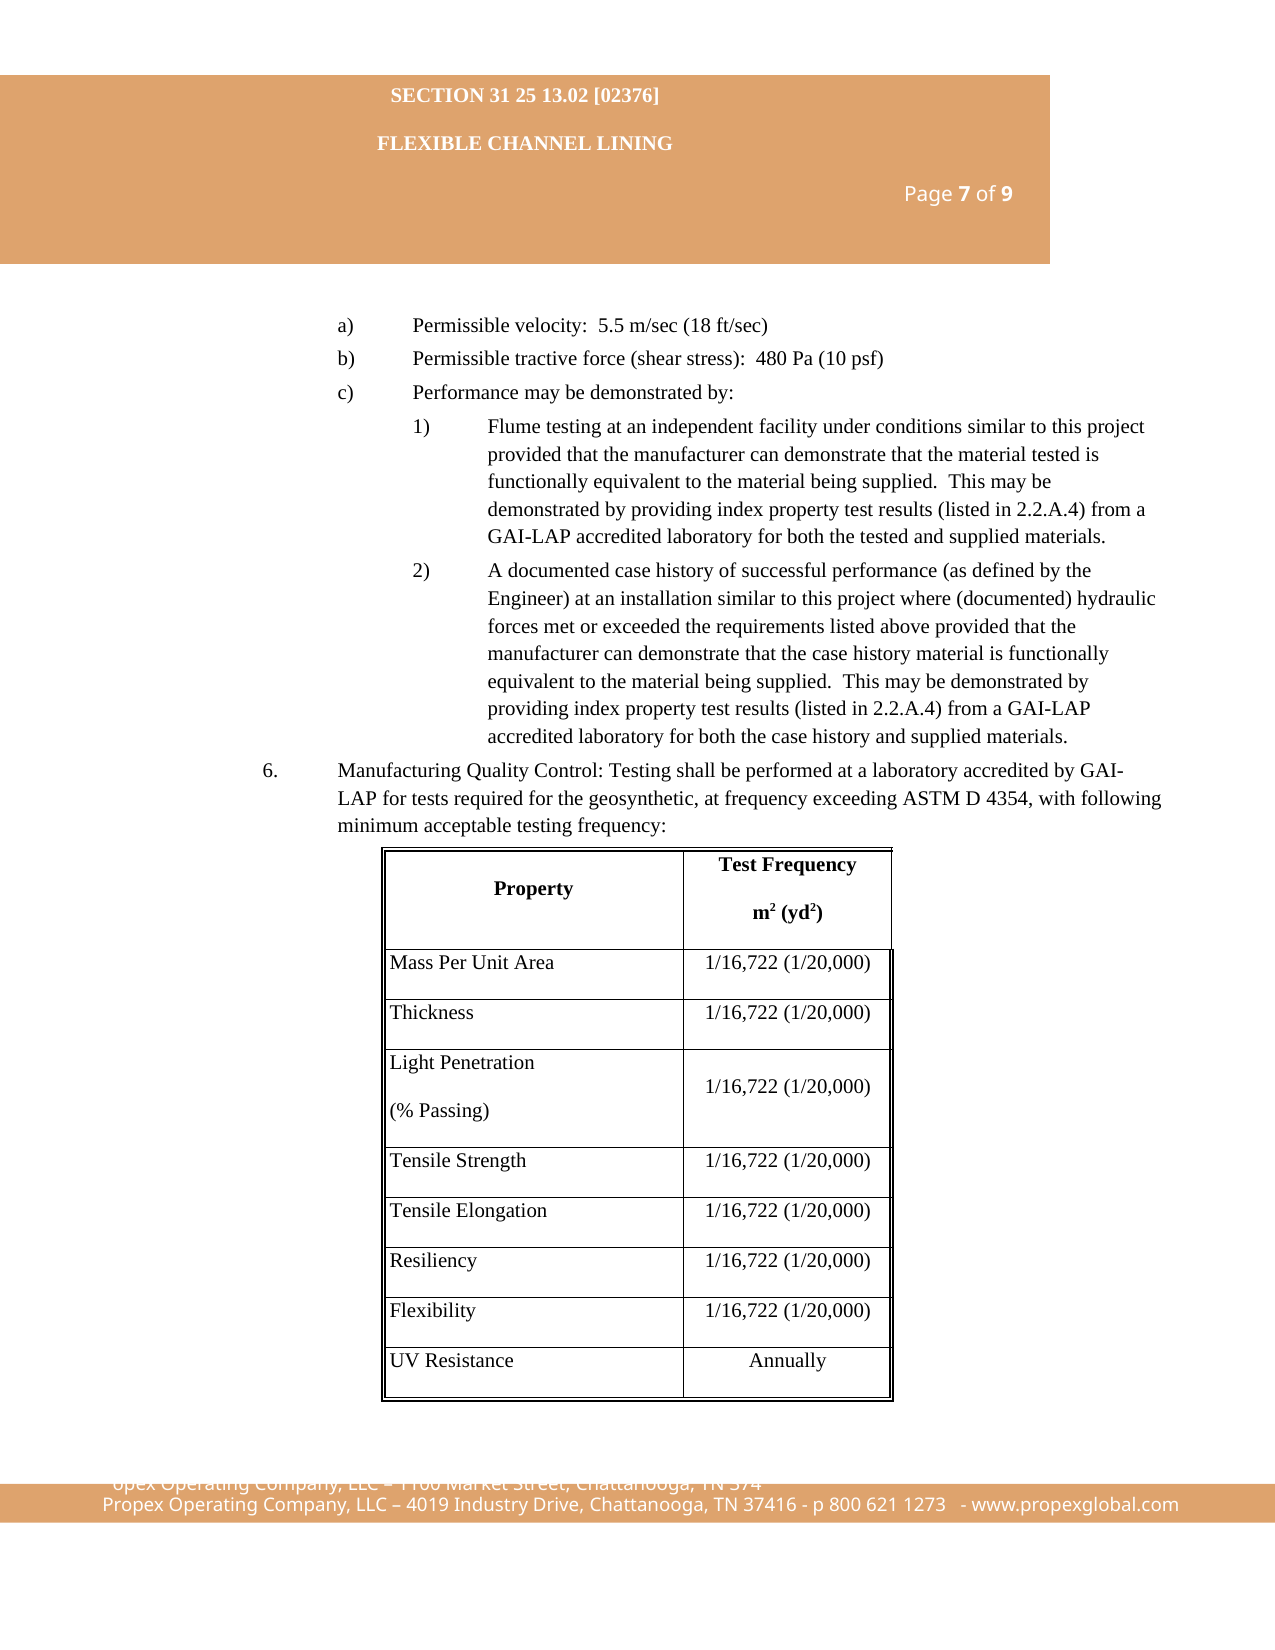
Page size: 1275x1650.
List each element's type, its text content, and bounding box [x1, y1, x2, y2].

subtitle Performance may be demonstrated by: [337, 380, 1162, 404]
table_cell Light Penetration (% Passing) [386, 1050, 683, 1147]
table_cell 1/16,722 (1/20,000) [684, 1248, 889, 1297]
table_header Property [386, 852, 683, 948]
table_cell UV Resistance [386, 1348, 683, 1397]
table_cell Flexibility [386, 1298, 683, 1347]
subtitle Flume testing at an independent facility under conditions similar to this project provided that the manufacturer can demonstrate that the material tested is functionally equivalent to the material being supplied. This may be demonstrated by providing index property test results (listed in 2.2.A.4) from a GAI-LAP accredited laboratory for both the tested and supplied materials. [412, 414, 1162, 548]
table_cell 1/16,722 (1/20,000) [684, 1000, 889, 1048]
table_header Test Frequency m2 (yd2) [684, 852, 891, 948]
table_cell 1/16,722 (1/20,000) [684, 1148, 889, 1197]
table_cell Thickness [386, 1000, 683, 1048]
table_cell Tensile Strength [386, 1148, 683, 1197]
table_cell Tensile Elongation [386, 1198, 683, 1247]
table_cell 1/16,722 (1/20,000) [684, 950, 889, 998]
table_cell 1/16,722 (1/20,000) [684, 1050, 889, 1147]
table_cell 1/16,722 (1/20,000) [684, 1198, 889, 1247]
table_cell 1/16,722 (1/20,000) [684, 1298, 889, 1347]
table_cell Mass Per Unit Area [386, 950, 683, 998]
subtitle Permissible velocity: 5.5 m/sec (18 ft/sec) [337, 312, 1162, 337]
table_cell Resiliency [386, 1248, 683, 1297]
subtitle A documented case history of successful performance (as defined by the Engineer) at an installation similar to this project where (documented) hydraulic forces met or exceeded the requirements listed above provided that the manufacturer can demonstrate that the case history material is functionally equivalent to the material being supplied. This may be demonstrated by providing index property test results (listed in 2.2.A.4) from a GAI-LAP accredited laboratory for both the case history and supplied materials. [412, 558, 1162, 748]
table_cell Annually [684, 1348, 889, 1397]
subtitle Permissible tractive force (shear stress): 480 Pa (10 psf) [337, 346, 1162, 370]
subtitle Manufacturing Quality Control: Testing shall be performed at a laboratory accredited by GAI-LAP for tests required for the geosynthetic, at frequency exceeding ASTM D 4354, with following minimum acceptable testing frequency: [262, 758, 1162, 837]
